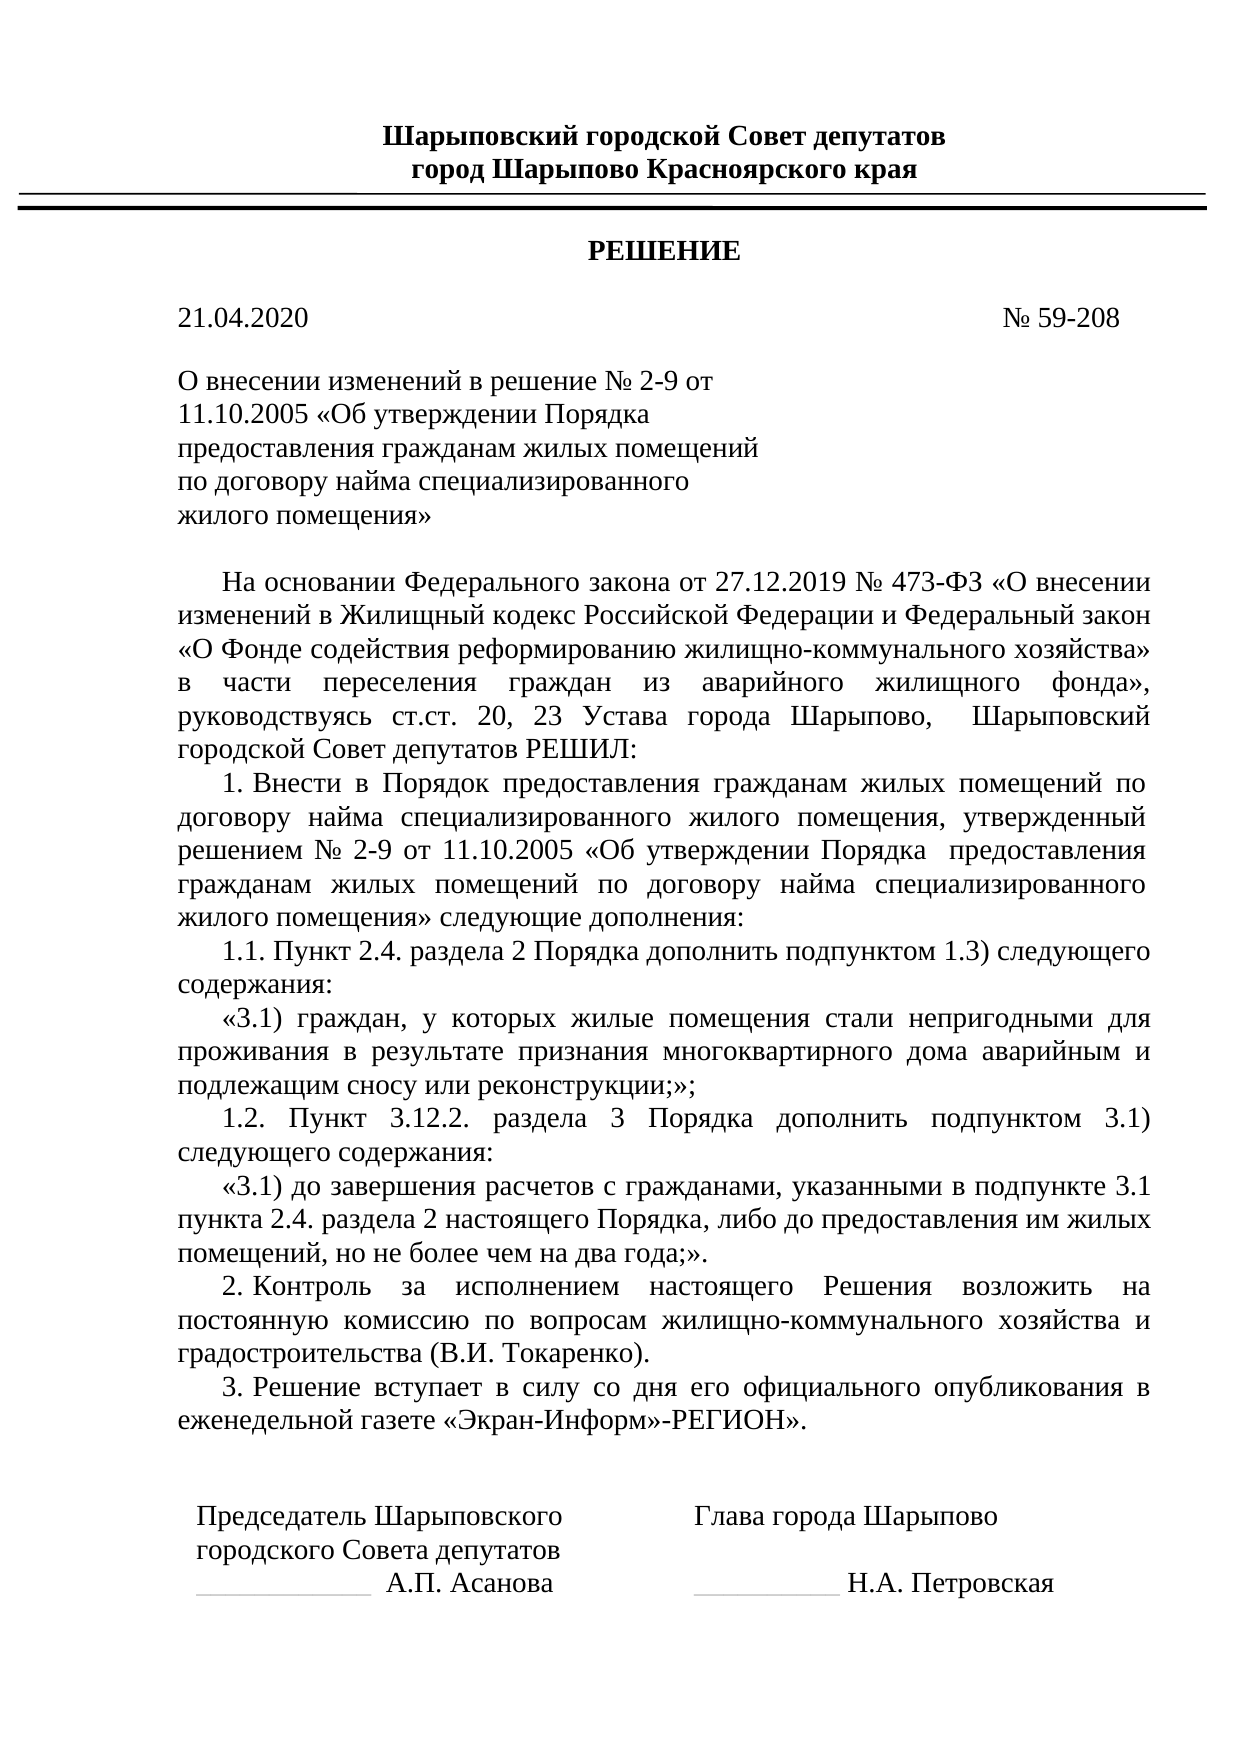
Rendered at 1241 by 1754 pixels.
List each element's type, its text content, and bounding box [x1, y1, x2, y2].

text На основании Федерального закона от 27.12.2019 № 473-ФЗ «О внесении изменений в Жилищный кодекс Российской Федерации и Федеральный закон «О Фонде содействия реформированию жилищно-коммунального хозяйства» в части переселения граждан из аварийного жилищного фонда», руководствуясь ст.ст. 20, 23 Устава города Шарыпово, Шарыповский городской Совет депутатов РЕШИЛ: [177, 564, 1152, 765]
table_header Председатель Шарыповского городского Совета депутатов ____________ А.П. Асанова [185, 1498, 650, 1599]
list Контроль за исполнением настоящего Решения возложить на постоянную комиссию по вопросам жилищно-коммунального хозяйства и градостроительства (В.И. Токаренко). [177, 1268, 1152, 1369]
text Шарыповский городской Совет депутатов [177, 118, 1152, 152]
text 3. Решение вступает в силу со дня его официального опубликования в еженедельной газете «Экран-Информ»-Регион». [177, 1369, 1152, 1436]
text 21.04.2020 № 59-208 [177, 300, 1152, 334]
list Внести в Порядок предоставления гражданам жилых помещений по договору найма специализированного жилого помещения, утвержденный решением № 2-9 от 11.10.2005 «Об утверждении Порядка предоставления гражданам жилых помещений по договору найма специализированного жилого помещения» следующие дополнения: [177, 765, 1147, 933]
text РЕШЕНИЕ [177, 233, 1152, 267]
text О внесении изменений в решение № 2-9 от 11.10.2005 «Об утверждении Порядка предоставления гражданам жилых помещений по договору найма специализированного жилого помещения» [177, 363, 773, 530]
table_header Глава города Шарыпово __________ Н.А. Петровская [650, 1498, 1152, 1599]
text 1.1. Пункт 2.4. раздела 2 Порядка дополнить подпунктом 1.3) следующего содержания: [177, 933, 1152, 1000]
text «3.1) до завершения расчетов с гражданами, указанными в подпункте 3.1 пункта 2.4. раздела 2 настоящего Порядка, либо до предоставления им жилых помещений, но не более чем на два года;». [177, 1168, 1152, 1268]
text «3.1) граждан, у которых жилые помещения стали непригодными для проживания в результате признания многоквартирного дома аварийным и подлежащим сносу или реконструкции;»; [177, 1000, 1152, 1101]
text 1.2. Пункт 3.12.2. раздела 3 Порядка дополнить подпунктом 3.1) следующего содержания: [177, 1101, 1152, 1168]
text город Шарыпово Красноярского края [177, 152, 1152, 185]
